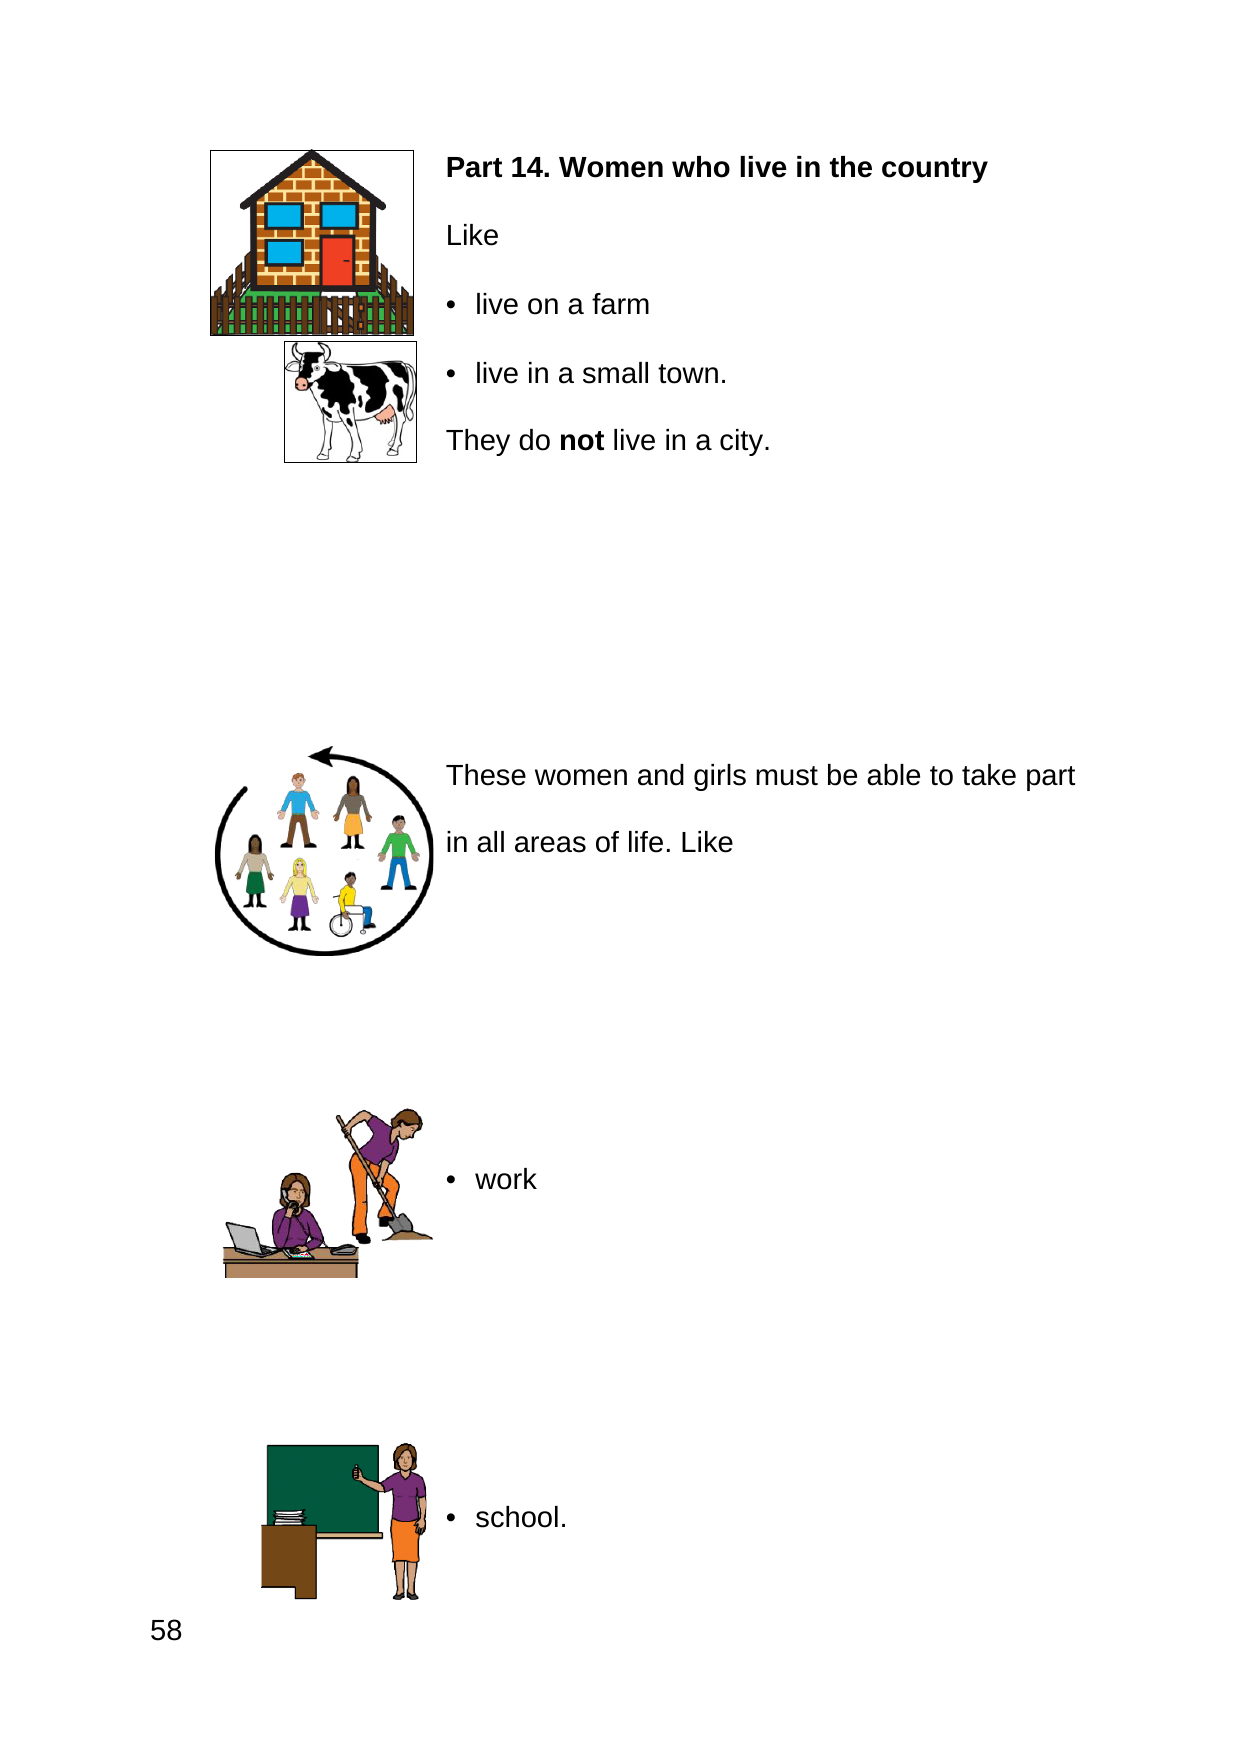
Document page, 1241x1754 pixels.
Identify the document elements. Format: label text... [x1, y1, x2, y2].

subtitle Part 14. Women who live in the country [446, 150, 1103, 184]
picture [211, 151, 413, 335]
picture [214, 746, 434, 956]
list school. [446, 1499, 1103, 1533]
picture [261, 1443, 427, 1600]
picture [222, 1108, 433, 1278]
picture [285, 342, 416, 462]
text 58 [150, 1613, 1103, 1646]
text They do not live in a city. [446, 423, 1103, 456]
list live in a small town. [446, 356, 1103, 389]
list live on a farm [446, 287, 1103, 320]
text Like [446, 217, 1103, 251]
list work [446, 1162, 1103, 1196]
text These women and girls must be able to take part in all areas of life. Like [446, 758, 1078, 858]
